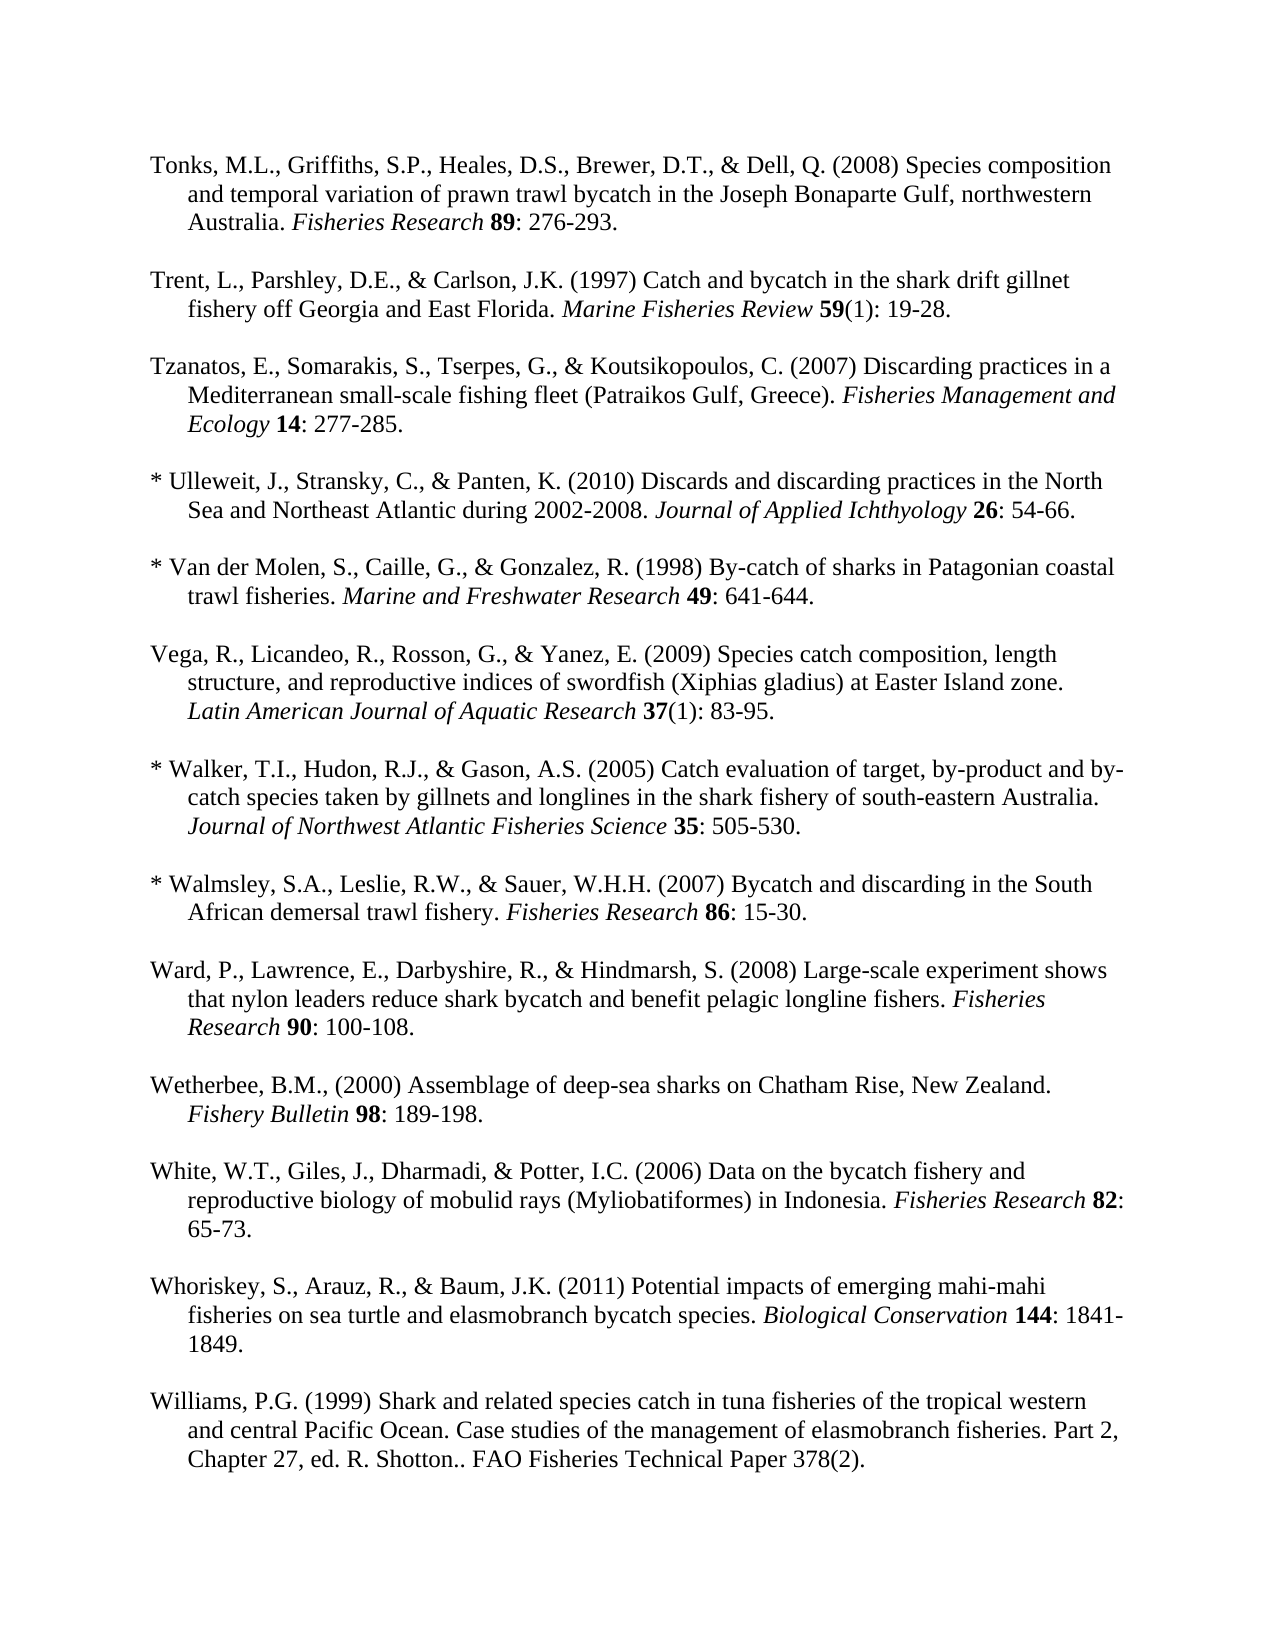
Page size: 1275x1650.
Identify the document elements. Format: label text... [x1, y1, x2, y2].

text * Walmsley, S.A., Leslie, R.W., & Sauer, W.H.H. (2007) Bycatch and discarding in the South African demersal trawl fishery. Fisheries Research 86: 15-30. [150, 869, 1125, 926]
text Williams, P.G. (1999) Shark and related species catch in tuna fisheries of the tropical western and central Pacific Ocean. Case studies of the management of elasmobranch fisheries. Part 2, Chapter 27, ed. R. Shotton.. FAO Fisheries Technical Paper 378(2). [150, 1386, 1125, 1472]
text * Van der Molen, S., Caille, G., & Gonzalez, R. (1998) By-catch of sharks in Patagonian coastal trawl fisheries. Marine and Freshwater Research 49: 641-644. [150, 552, 1125, 610]
text Tzanatos, E., Somarakis, S., Tserpes, G., & Koutsikopoulos, C. (2007) Discarding practices in a Mediterranean small-scale fishing fleet (Patraikos Gulf, Greece). Fisheries Management and Ecology 14: 277-285. [150, 351, 1125, 437]
text * Walker, T.I., Hudon, R.J., & Gason, A.S. (2005) Catch evaluation of target, by-product and by-catch species taken by gillnets and longlines in the shark fishery of south-eastern Australia. Journal of Northwest Atlantic Fisheries Science 35: 505-530. [150, 754, 1125, 840]
text Whoriskey, S., Arauz, R., & Baum, J.K. (2011) Potential impacts of emerging mahi-mahi fisheries on sea turtle and elasmobranch bycatch species. Biological Conservation 144: 1841-1849. [150, 1271, 1125, 1357]
text Tonks, M.L., Griffiths, S.P., Heales, D.S., Brewer, D.T., & Dell, Q. (2008) Species composition and temporal variation of prawn trawl bycatch in the Joseph Bonaparte Gulf, northwestern Australia. Fisheries Research 89: 276-293. [150, 150, 1125, 236]
text * Ulleweit, J., Stransky, C., & Panten, K. (2010) Discards and discarding practices in the North Sea and Northeast Atlantic during 2002-2008. Journal of Applied Ichthyology 26: 54-66. [150, 466, 1125, 524]
text White, W.T., Giles, J., Dharmadi, & Potter, I.C. (2006) Data on the bycatch fishery and reproductive biology of mobulid rays (Myliobatiformes) in Indonesia. Fisheries Research 82: 65-73. [150, 1156, 1125, 1242]
text Vega, R., Licandeo, R., Rosson, G., & Yanez, E. (2009) Species catch composition, length structure, and reproductive indices of swordfish (Xiphias gladius) at Easter Island zone. Latin American Journal of Aquatic Research 37(1): 83-95. [150, 639, 1125, 725]
text Wetherbee, B.M., (2000) Assemblage of deep-sea sharks on Chatham Rise, New Zealand. Fishery Bulletin 98: 189-198. [150, 1070, 1125, 1127]
text Ward, P., Lawrence, E., Darbyshire, R., & Hindmarsh, S. (2008) Large-scale experiment shows that nylon leaders reduce shark bycatch and benefit pelagic longline fishers. Fisheries Research 90: 100-108. [150, 955, 1125, 1041]
text Trent, L., Parshley, D.E., & Carlson, J.K. (1997) Catch and bycatch in the shark drift gillnet fishery off Georgia and East Florida. Marine Fisheries Review 59(1): 19-28. [150, 265, 1125, 322]
